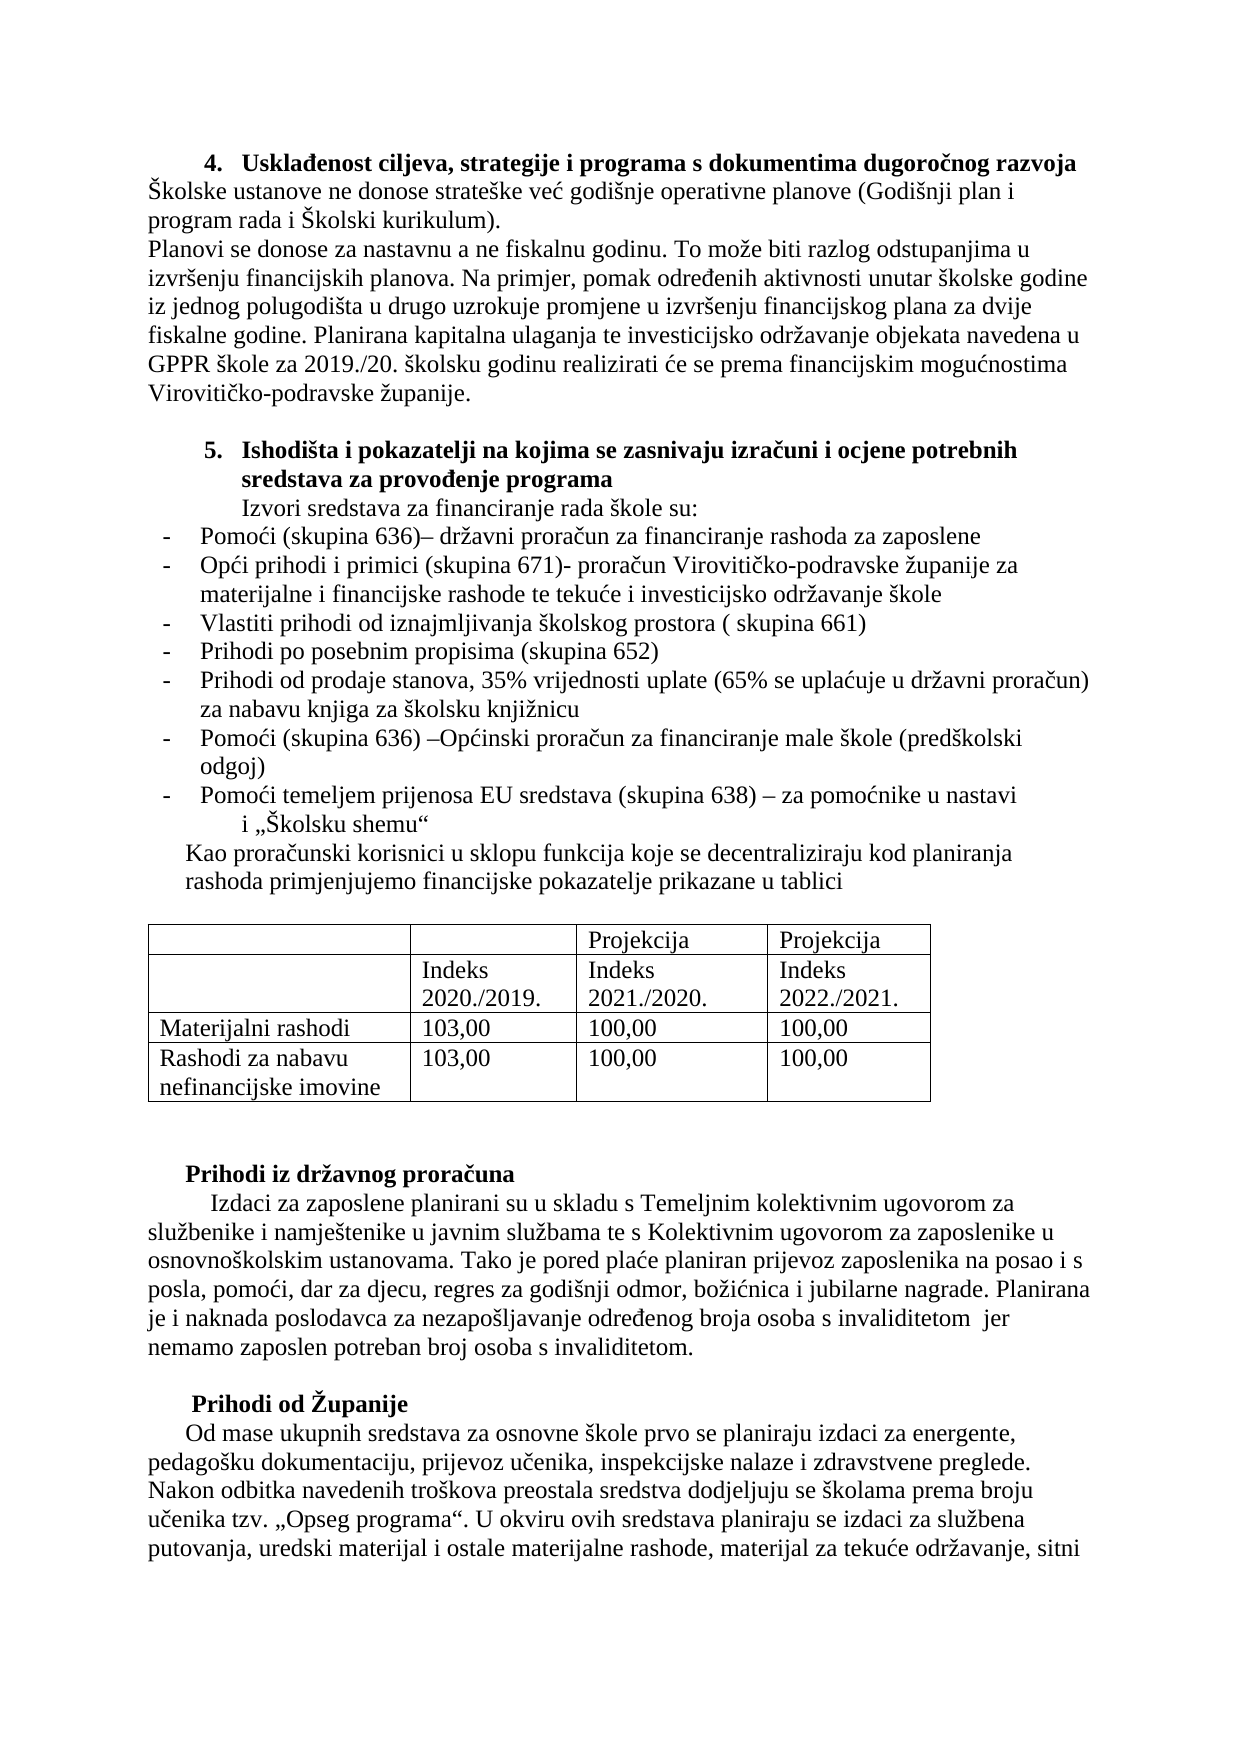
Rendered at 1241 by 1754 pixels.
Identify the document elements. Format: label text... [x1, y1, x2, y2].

table_cell 103,00 [411, 1013, 576, 1042]
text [148, 1418, 1093, 1562]
list Pomoći temeljem prijenosa EU sredstava (skupina 638) – za pomoćnike u nastavi [162, 780, 1093, 809]
table_cell Rashodi za nabavu nefinancijske imovine [149, 1043, 410, 1101]
table_cell Materijalni rashodi [149, 1013, 410, 1042]
text Prihodi iz državnog proračuna [185, 1159, 1093, 1188]
text Izvori sredstava za financiranje rada škole su: [148, 493, 1093, 521]
table_cell Indeks 2021./2020. [577, 955, 767, 1012]
table_cell 100,00 [577, 1043, 767, 1101]
table_header Projekcija [768, 925, 930, 954]
table_cell Indeks 2020./2019. [411, 955, 576, 1012]
list Ishodišta i pokazatelji na kojima se zasnivaju izračuni i ocjene potrebnih sredstava za provođenje programa [204, 435, 1093, 493]
list Prihodi od prodaje stanova, 35% vrijednosti uplate (65% se uplaćuje u državni proračun) za nabavu knjiga za školsku knjižnicu [162, 665, 1093, 723]
table_cell Indeks 2022./2021. [768, 955, 930, 1012]
table_cell 100,00 [768, 1013, 930, 1042]
table_cell 100,00 [577, 1013, 767, 1042]
table_cell [149, 955, 410, 1012]
text Školske ustanove ne donose strateške već godišnje operativne planove (Godišnji plan i program rada i Školski kurikulum). [148, 176, 1093, 234]
list Usklađenost ciljeva, strategije i programa s dokumentima dugoročnog razvoja [204, 148, 1093, 176]
table_header [149, 925, 410, 954]
text i „Školsku shemu“ [185, 809, 1093, 838]
table_cell 100,00 [768, 1043, 930, 1101]
list Vlastiti prihodi od iznajmljivanja školskog prostora ( skupina 661) [162, 608, 1093, 636]
table_cell 103,00 [411, 1043, 576, 1101]
text Izdaci za zaposlene planirani su u skladu s Temeljnim kolektivnim ugovorom za službenike i namještenike u javnim službama te s Kolektivnim ugovorom za zaposlenike u osnovnoškolskim ustanovama. Tako je pored plaće planiran prijevoz zaposlenika na posao i s posla, pomoći, dar za djecu, regres za godišnji odmor, božićnica i jubilarne nagrade. Planirana je i naknada poslodavca za nezapošljavanje određenog broja osoba s invaliditetom jer nemamo zaposlen potreban broj osoba s invaliditetom. [148, 1188, 1093, 1360]
table_header Projekcija [577, 925, 767, 954]
list Opći prihodi i primici (skupina 671)- proračun Virovitičko-podravske županije za materijalne i financijske rashode te tekuće i investicijsko održavanje škole [162, 550, 1093, 608]
list Pomoći (skupina 636) –Općinski proračun za financiranje male škole (predškolski odgoj) [162, 723, 1093, 780]
text Prihodi od Županije [185, 1389, 1093, 1418]
table_header [411, 925, 576, 954]
list Prihodi po posebnim propisima (skupina 652) [162, 636, 1093, 665]
list Pomoći (skupina 636)– državni proračun za financiranje rashoda za zaposlene [162, 521, 1093, 550]
text Planovi se donose za nastavnu a ne fiskalnu godinu. To može biti razlog odstupanjima u izvršenju financijskih planova. Na primjer, pomak određenih aktivnosti unutar školske godine iz jednog polugodišta u drugo uzrokuje promjene u izvršenju financijskog plana za dvije fiskalne godine. Planirana kapitalna ulaganja te investicijsko održavanje objekata navedena u GPPR škole za 2019./20. školsku godinu realizirati će se prema financijskim mogućnostima Virovitičko-podravske županije. [148, 234, 1093, 406]
text Kao proračunski korisnici u sklopu funkcija koje se decentraliziraju kod planiranja rashoda primjenjujemo financijske pokazatelje prikazane u tablici [185, 838, 1093, 895]
